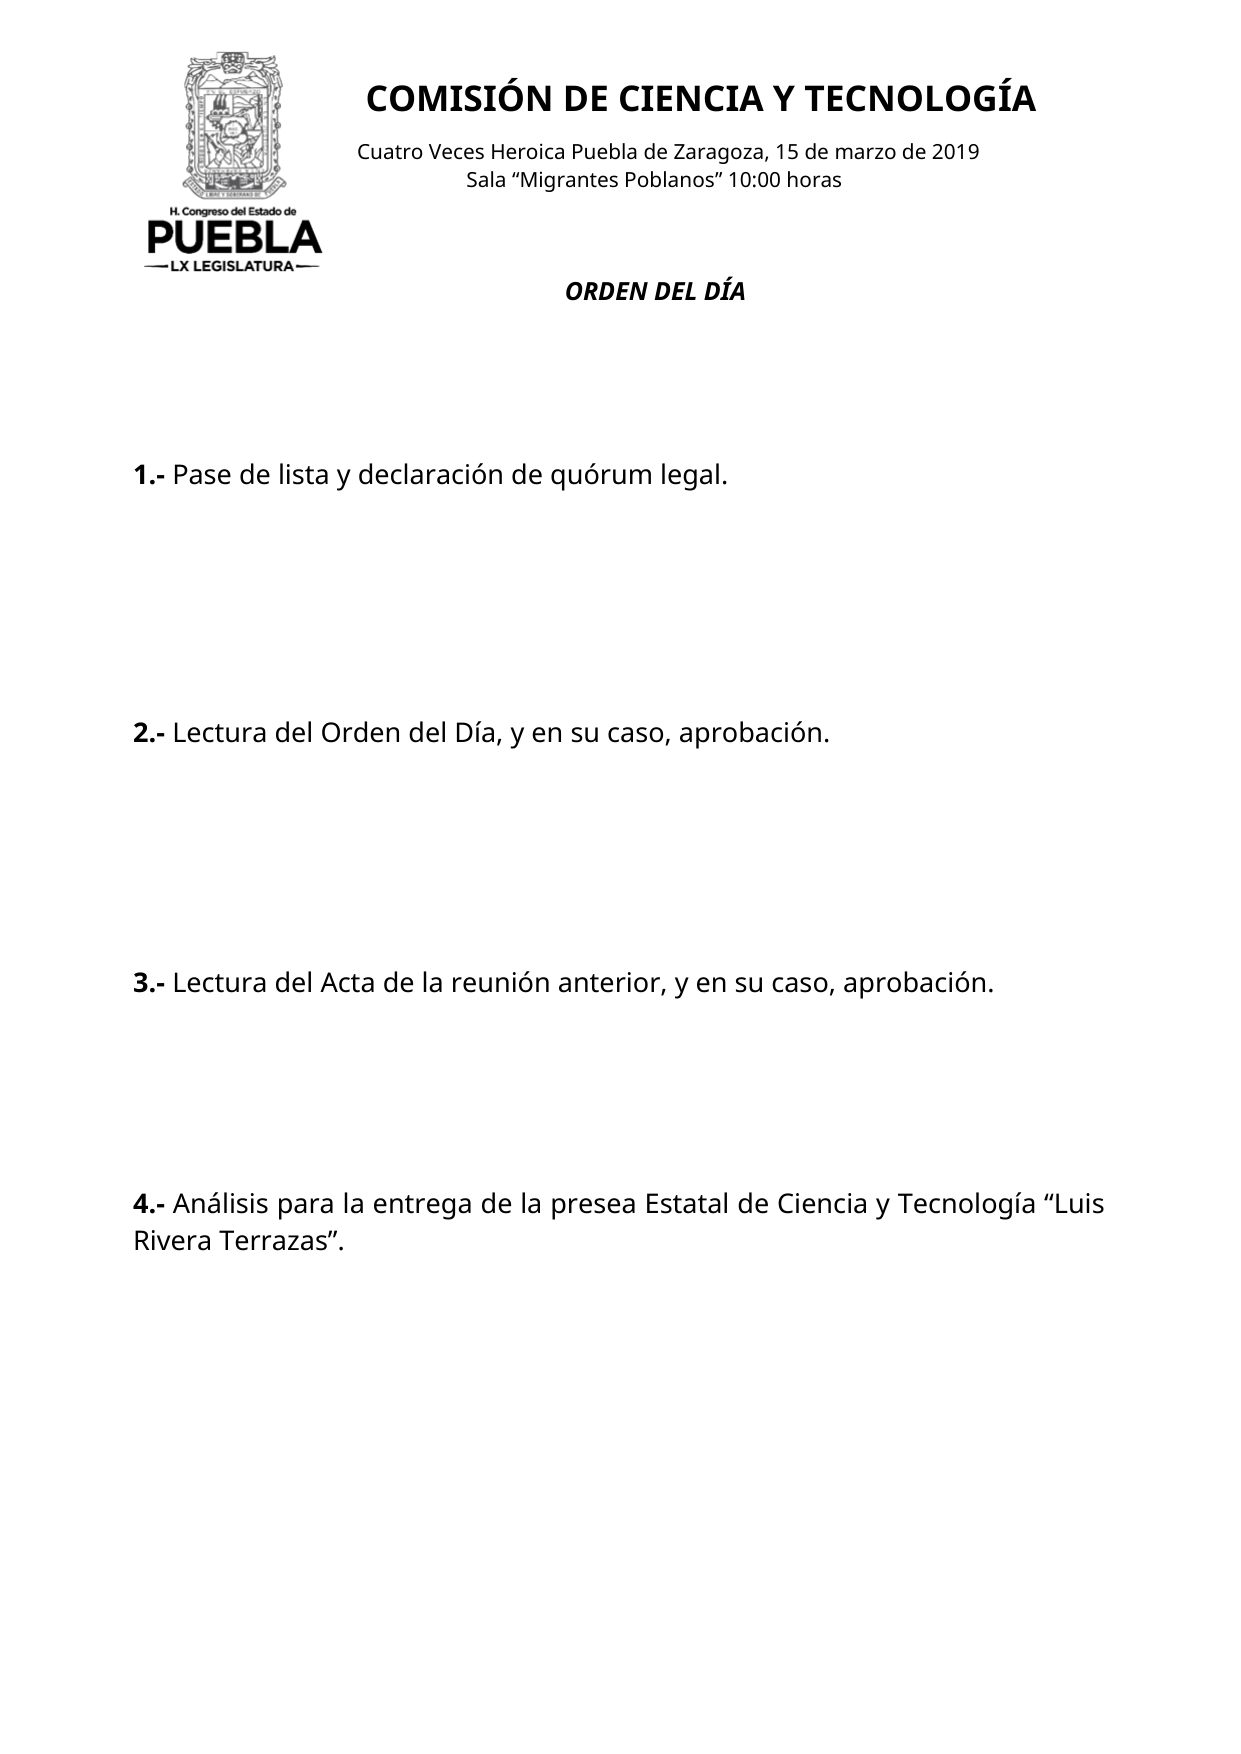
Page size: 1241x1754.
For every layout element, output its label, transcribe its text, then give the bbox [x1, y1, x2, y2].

text ORDEN DEL DÍA [133, 273, 1106, 308]
text 3.- Lectura del Acta de la reunión anterior, y en su caso, aprobación. [133, 964, 1106, 1001]
text 4.- Análisis para la entrega de la presea Estatal de Ciencia y Tecnología “Luis Rivera Terrazas”. [133, 1185, 1106, 1259]
picture [140, 50, 327, 137]
picture [140, 165, 327, 273]
text Cuatro Veces Heroica Puebla de Zaragoza, 15 de marzo de 2019 [133, 137, 1106, 165]
text Sala “Migrantes Poblanos” 10:00 horas [148, 165, 1106, 194]
text 2.- Lectura del Orden del Día, y en su caso, aprobación. [133, 714, 1106, 751]
text 1.- Pase de lista y declaración de quórum legal. [133, 456, 1106, 492]
